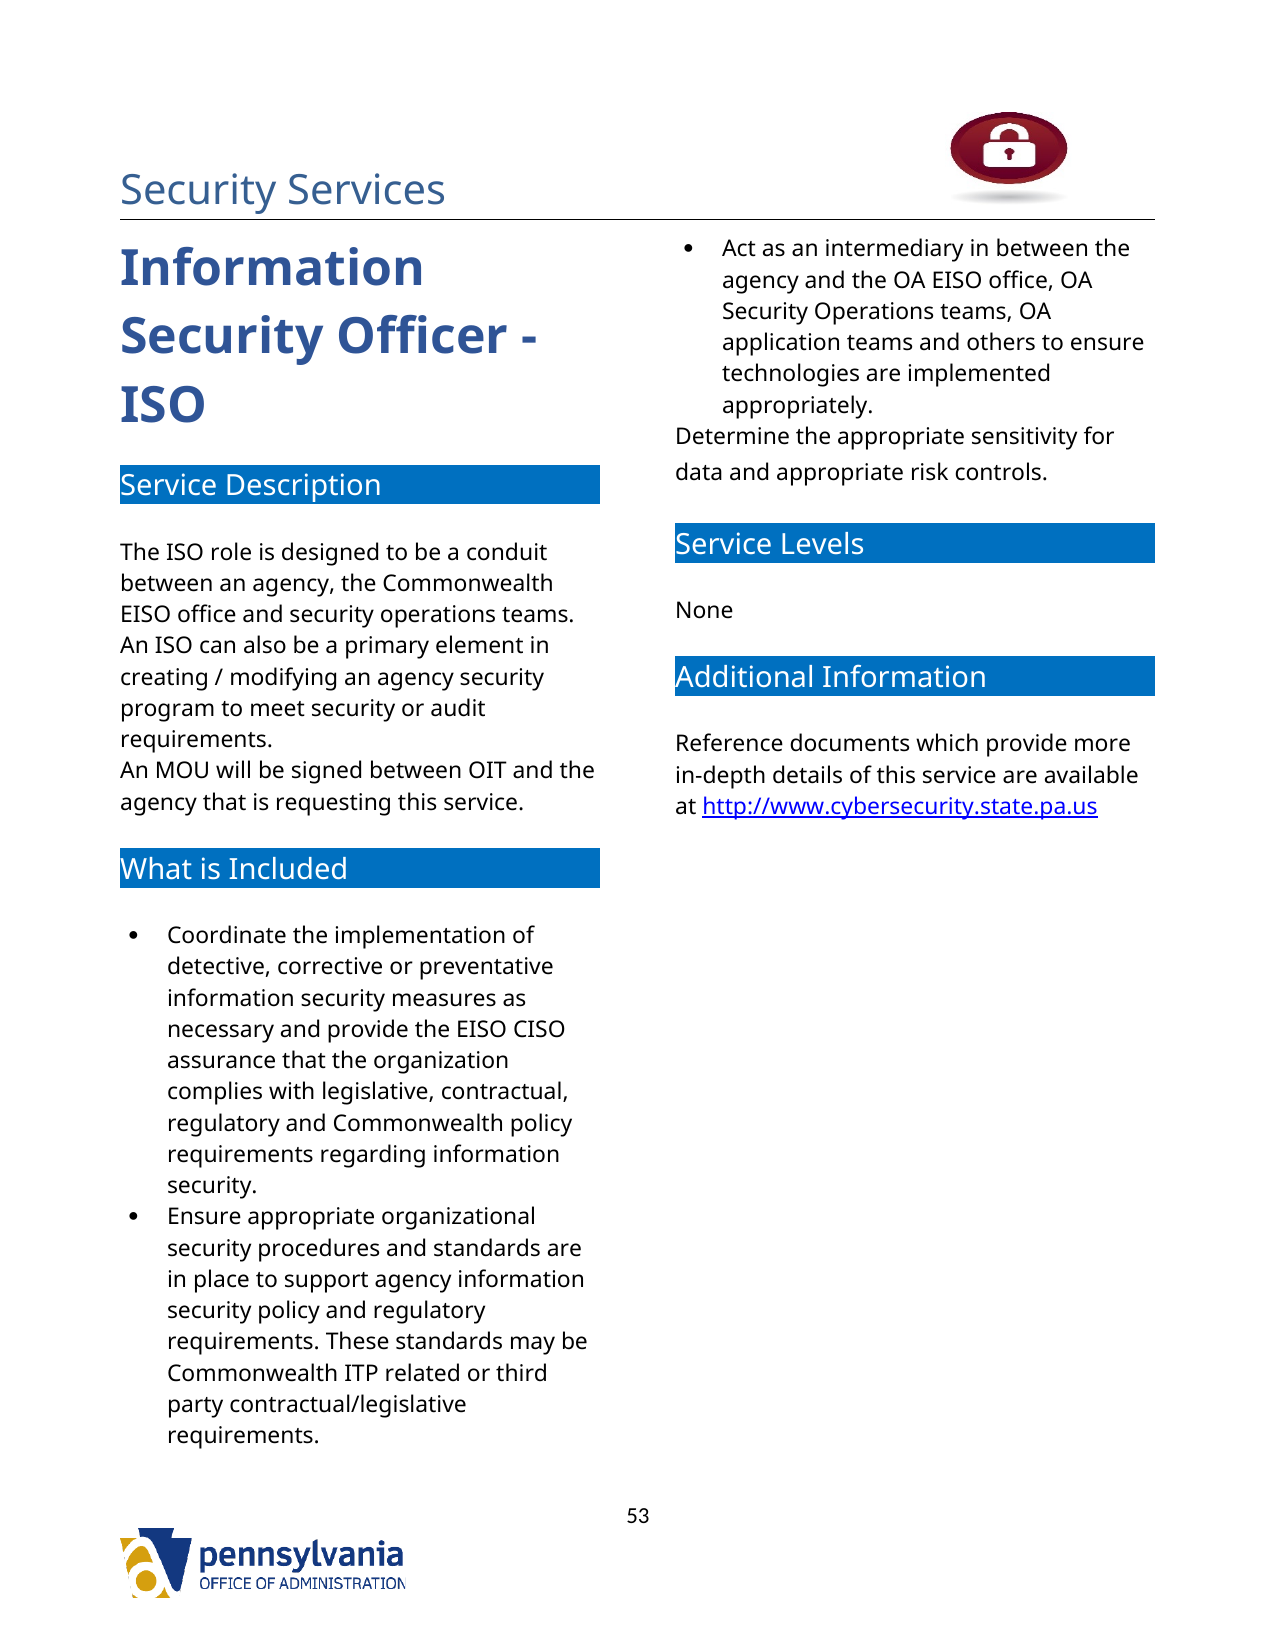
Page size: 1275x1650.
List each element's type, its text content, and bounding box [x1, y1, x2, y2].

list Ensure appropriate organizational security procedures and standards are in place to support agency information security policy and regulatory requirements. These standards may be Commonwealth ITP related or third party contractual/legislative requirements. [129, 1200, 600, 1450]
text What is Included [120, 848, 600, 888]
text Service Levels [675, 523, 1155, 563]
list Act as an intermediary in between the agency and the OA EISO office, OA Security Operations teams, OA application teams and others to ensure technologies are implemented appropriately. [684, 232, 1155, 420]
text Determine the appropriate sensitivity for data and appropriate risk controls. [675, 420, 1155, 487]
list Coordinate the implementation of detective, corrective or preventative information security measures as necessary and provide the EISO CISO assurance that the organization complies with legislative, contractual, regulatory and Commonwealth policy requirements regarding information security. [129, 919, 600, 1200]
text An MOU will be signed between OIT and the agency that is requesting this service. [120, 754, 600, 817]
picture [120, 1528, 406, 1598]
picture [945, 112, 1072, 205]
text Reference documents which provide more in-depth details of this service are available at http://www.cybersecurity.state.pa.us [675, 727, 1155, 821]
text Service Description [120, 465, 600, 504]
text The ISO role is designed to be a conduit between an agency, the Commonwealth EISO office and security operations teams. An ISO can also be a primary element in creating / modifying an agency security program to meet security or audit requirements. [120, 536, 600, 754]
text None [675, 594, 1155, 625]
text Additional Information [675, 656, 1155, 696]
text Security Services [120, 112, 1155, 219]
subtitle Information Security Officer - ISO [120, 232, 600, 437]
